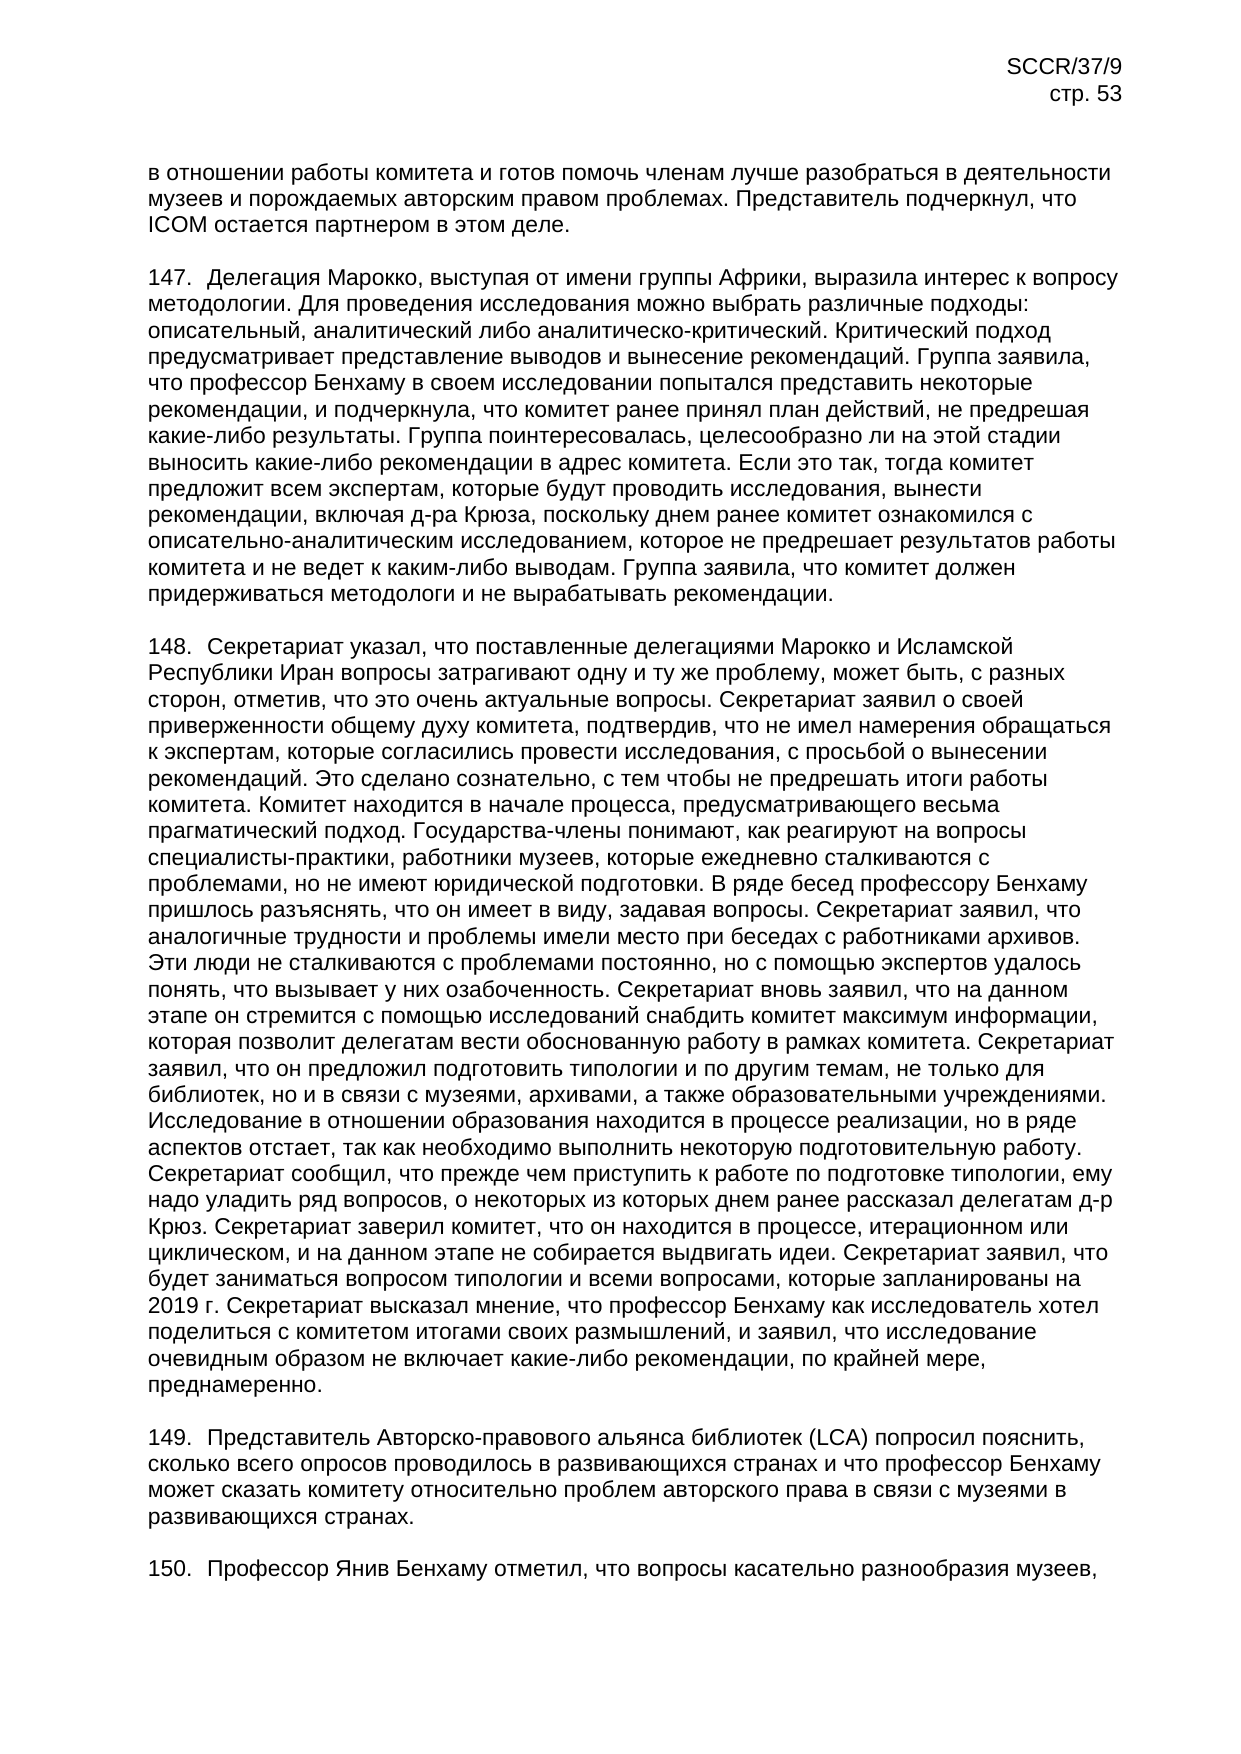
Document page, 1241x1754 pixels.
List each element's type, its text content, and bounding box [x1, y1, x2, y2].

list Секретариат указал, что поставленные делегациями Марокко и Исламской Республики Иран вопросы затрагивают одну и ту же проблему, может быть, с разных сторон, отметив, что это очень актуальные вопросы. Секретариат заявил о своей приверженности общему духу комитета, подтвердив, что не имел намерения обращаться к экспертам, которые согласились провести исследования, с просьбой о вынесении рекомендаций. Это сделано сознательно, с тем чтобы не предрешать итоги работы комитета. Комитет находится в начале процесса, предусматривающего весьма прагматический подход. Государства-члены понимают, как реагируют на вопросы специалисты-практики, работники музеев, которые ежедневно сталкиваются с проблемами, но не имеют юридической подготовки. В ряде бесед профессору Бенхаму пришлось разъяснять, что он имеет в виду, задавая вопросы. Секретариат заявил, что аналогичные трудности и проблемы имели место при беседах с работниками архивов. Эти люди не сталкиваются с проблемами постоянно, но с помощью экспертов удалось понять, что вызывает у них озабоченность. Секретариат вновь заявил, что на данном этапе он стремится с помощью исследований снабдить комитет максимум информации, которая позволит делегатам вести обоснованную работу в рамках комитета. Секретариат заявил, что он предложил подготовить типологии и по другим темам, не только для библиотек, но и в связи с музеями, архивами, а также образовательными учреждениями. Исследование в отношении образования находится в процессе реализации, но в ряде аспектов отстает, так как необходимо выполнить некоторую подготовительную работу. Секретариат сообщил, что прежде чем приступить к работе по подготовке типологии, ему надо уладить ряд вопросов, о некоторых из которых днем ранее рассказал делегатам д-р Крюз. Секретариат заверил комитет, что он находится в процессе, итерационном или циклическом, и на данном этапе не собирается выдвигать идеи. Секретариат заявил, что будет заниматься вопросом типологии и всеми вопросами, которые запланированы на 2019 г. Секретариат высказал мнение, что профессор Бенхаму как исследователь хотел поделиться с комитетом итогами своих размышлений, и заявил, что исследование очевидным образом не включает какие-либо рекомендации, по крайней мере, преднамеренно. [148, 633, 1122, 1397]
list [148, 1555, 1122, 1582]
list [148, 158, 1122, 238]
list Делегация Марокко, выступая от имени группы Африки, выразила интерес к вопросу методологии. Для проведения исследования можно выбрать различные подходы: описательный, аналитический либо аналитическо-критический. Критический подход предусматривает представление выводов и вынесение рекомендаций. Группа заявила, что профессор Бенхаму в своем исследовании попытался представить некоторые рекомендации, и подчеркнула, что комитет ранее принял план действий, не предрешая какие-либо результаты. Группа поинтересовалась, целесообразно ли на этой стадии выносить какие-либо рекомендации в адрес комитета. Если это так, тогда комитет предложит всем экспертам, которые будут проводить исследования, вынести рекомендации, включая д-ра Крюза, поскольку днем ранее комитет ознакомился с описательно-аналитическим исследованием, которое не предрешает результатов работы комитета и не ведет к каким-либо выводам. Группа заявила, что комитет должен придерживаться методологи и не вырабатывать рекомендации. [148, 264, 1122, 607]
list Представитель Авторско-правового альянса библиотек (LCA) попросил пояснить, сколько всего опросов проводилось в развивающихся странах и что профессор Бенхаму может сказать комитету относительно проблем авторского права в связи с музеями в развивающихся странах. [148, 1423, 1122, 1529]
